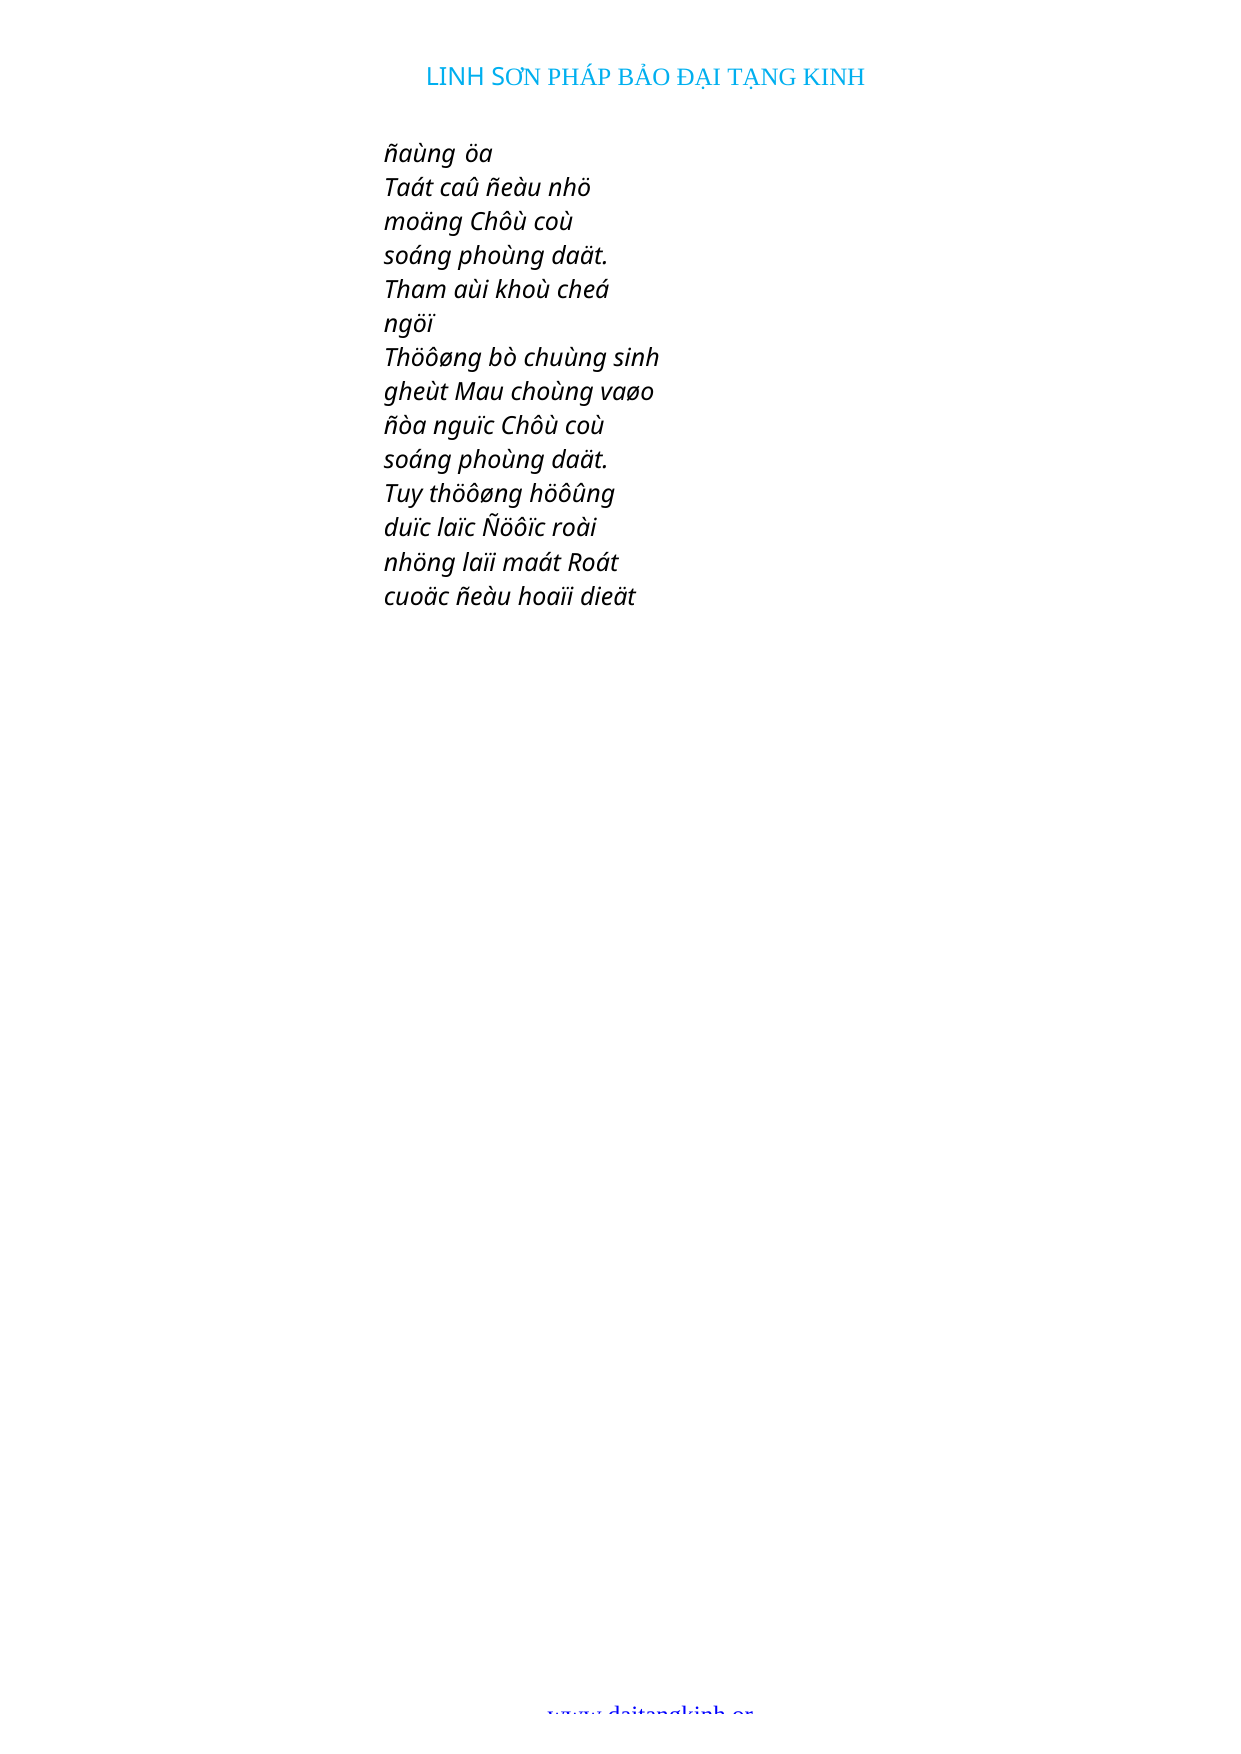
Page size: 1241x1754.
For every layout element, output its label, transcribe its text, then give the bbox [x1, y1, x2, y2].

text Thöôøng bò chuùng sinh gheùt Mau choùng vaøo ñòa nguïc Chôù coù soáng phoùng daät. [384, 340, 673, 476]
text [384, 135, 643, 169]
text Taát caû ñeàu nhö moäng Chôù coù soáng phoùng daät. Tham aùi khoù cheá ngöï [384, 169, 634, 340]
text Tuy thöôøng höôûng duïc laïc Ñöôïc roài nhöng laïi maát Roát cuoäc ñeàu hoaïi dieät [384, 476, 656, 612]
